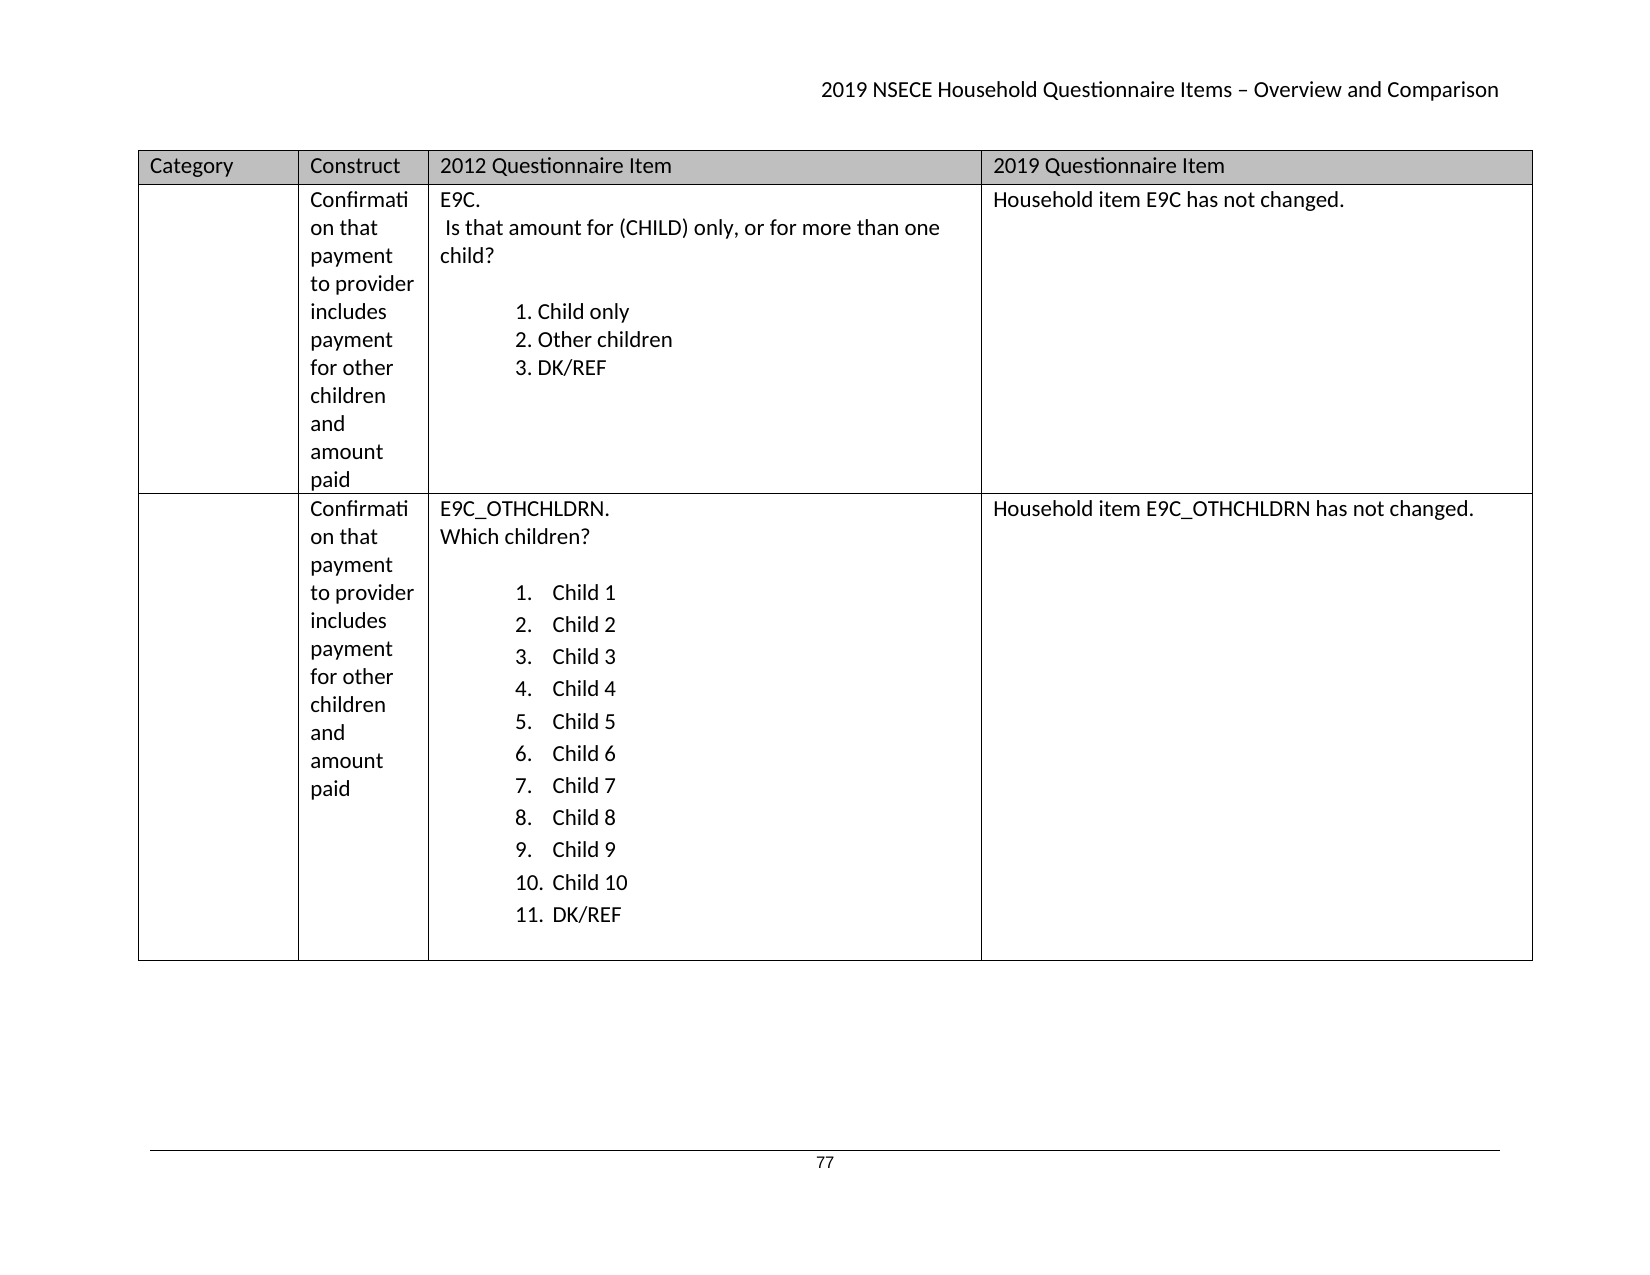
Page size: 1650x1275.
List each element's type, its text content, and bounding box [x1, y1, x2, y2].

table_cell E9C_OTHCHLDRN. Which children? Child 1 Child 2 Child 3 Child 4 Child 5 Child 6 Child 7 Child 8 Child 9 Child 10 DK/REF [429, 494, 981, 960]
table_header 2012 Questionnaire Item [429, 151, 981, 184]
table_header 2019 Questionnaire Item [982, 151, 1532, 184]
table_cell Household item E9C_OTHCHLDRN has not changed. [982, 494, 1532, 960]
table_cell Household item E9C has not changed. [982, 185, 1532, 493]
table_cell E9C. Is that amount for (CHILD) only, or for more than one child? 1. Child only 2. Other children 3. DK/REF [429, 185, 981, 493]
table_cell Confirmation that payment to provider includes payment for other children and amount paid [299, 494, 428, 960]
table_cell [139, 185, 298, 493]
table_header Category [139, 151, 298, 184]
table_cell Confirmation that payment to provider includes payment for other children and amount paid [299, 185, 428, 493]
table_cell [139, 494, 298, 960]
table_header Construct [299, 151, 428, 184]
